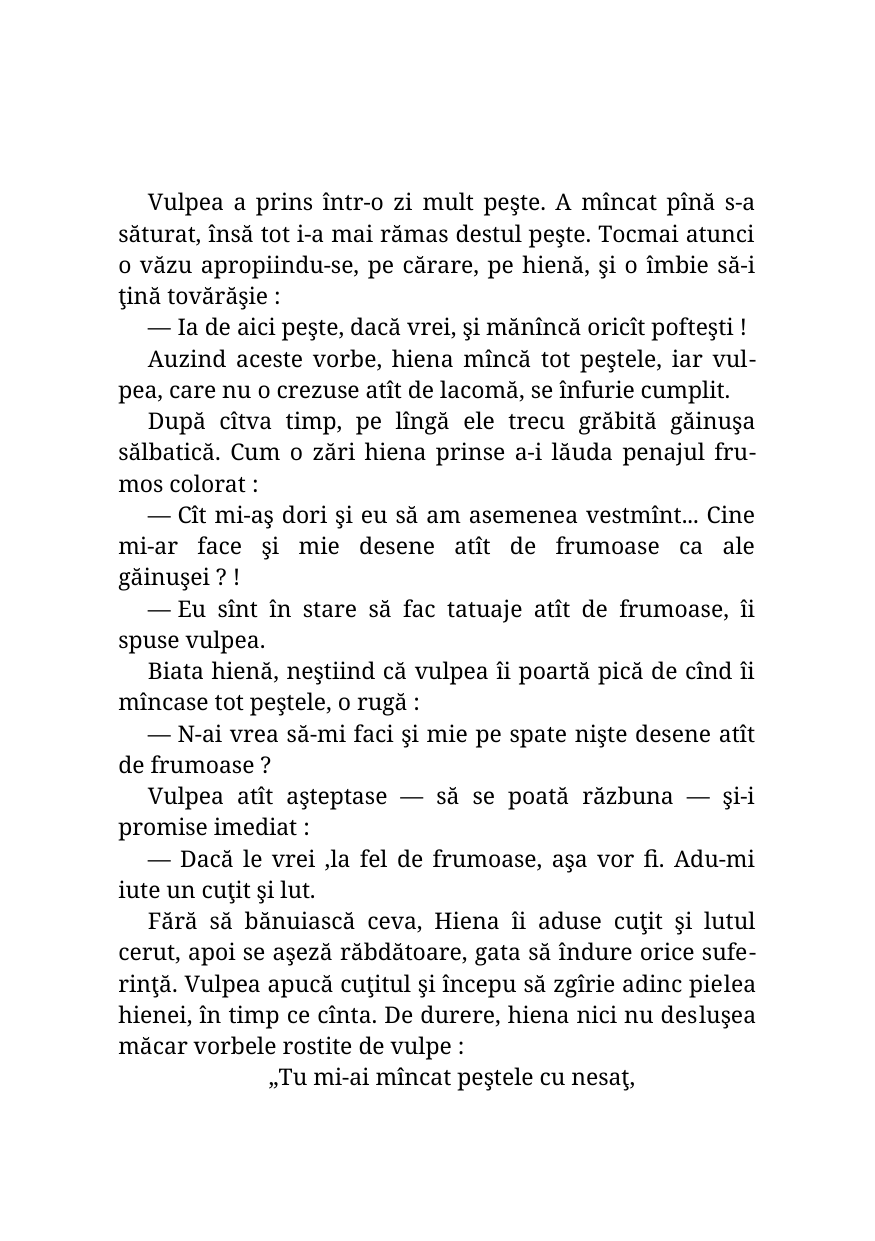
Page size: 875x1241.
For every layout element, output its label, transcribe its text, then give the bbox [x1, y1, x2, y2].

text După cîtva timp, pe lîngă ele trecu grăbită găinuşa sălbatică. Cum o zări hiena prinse a-i lăuda penajul frumos colorat : [118, 405, 756, 499]
text — Dacă le vrei ,la fel de frumoase, aşa vor fi. Adu-mi iute un cuţit şi lut. [118, 842, 756, 905]
list N-ai vrea să-mi faci şi mie pe spate nişte desene atît de frumoase ? [118, 717, 756, 780]
text „Tu mi-ai mîncat peştele cu nesaţ, [118, 1061, 756, 1092]
list Eu sînt în stare să fac tatuaje atît de frumoase, îi spuse vulpea. [118, 592, 756, 655]
text Auzind aceste vorbe, hiena mîncă tot peştele, iar vulpea, care nu o crezuse atît de lacomă, se înfurie cumplit. [118, 342, 756, 405]
text Biata hienă, neştiind că vulpea îi poartă pică de cînd îi mîncase tot peştele, o rugă : [118, 655, 756, 717]
text Vulpea atît aşteptase — să se poată răzbuna — şi-i promise imediat : [118, 780, 756, 842]
list Cît mi-aş dori şi eu să am asemenea vestmînt... Cine mi-ar face şi mie desene atît de frumoase ca ale găinuşei ? ! [118, 499, 756, 592]
list Ia de aici peşte, dacă vrei, şi mănîncă oricît pofteşti ! [118, 311, 756, 342]
text Vulpea a prins într-o zi mult peşte. A mîncat pînă s-a săturat, însă tot i-a mai rămas destul peşte. Tocmai atunci o văzu apropiindu-se, pe cărare, pe hienă, şi o îmbie să-i ţină tovărăşie : [118, 186, 756, 311]
text Fără să bănuiască ceva, Hiena îi aduse cuţit şi lutul cerut, apoi se aşeză răbdătoare, gata să îndure orice suferinţă. Vulpea apucă cuţitul şi începu să zgîrie adinc pielea hienei, în timp ce cînta. De durere, hiena nici nu desluşea măcar vorbele rostite de vulpe : [118, 905, 756, 1061]
